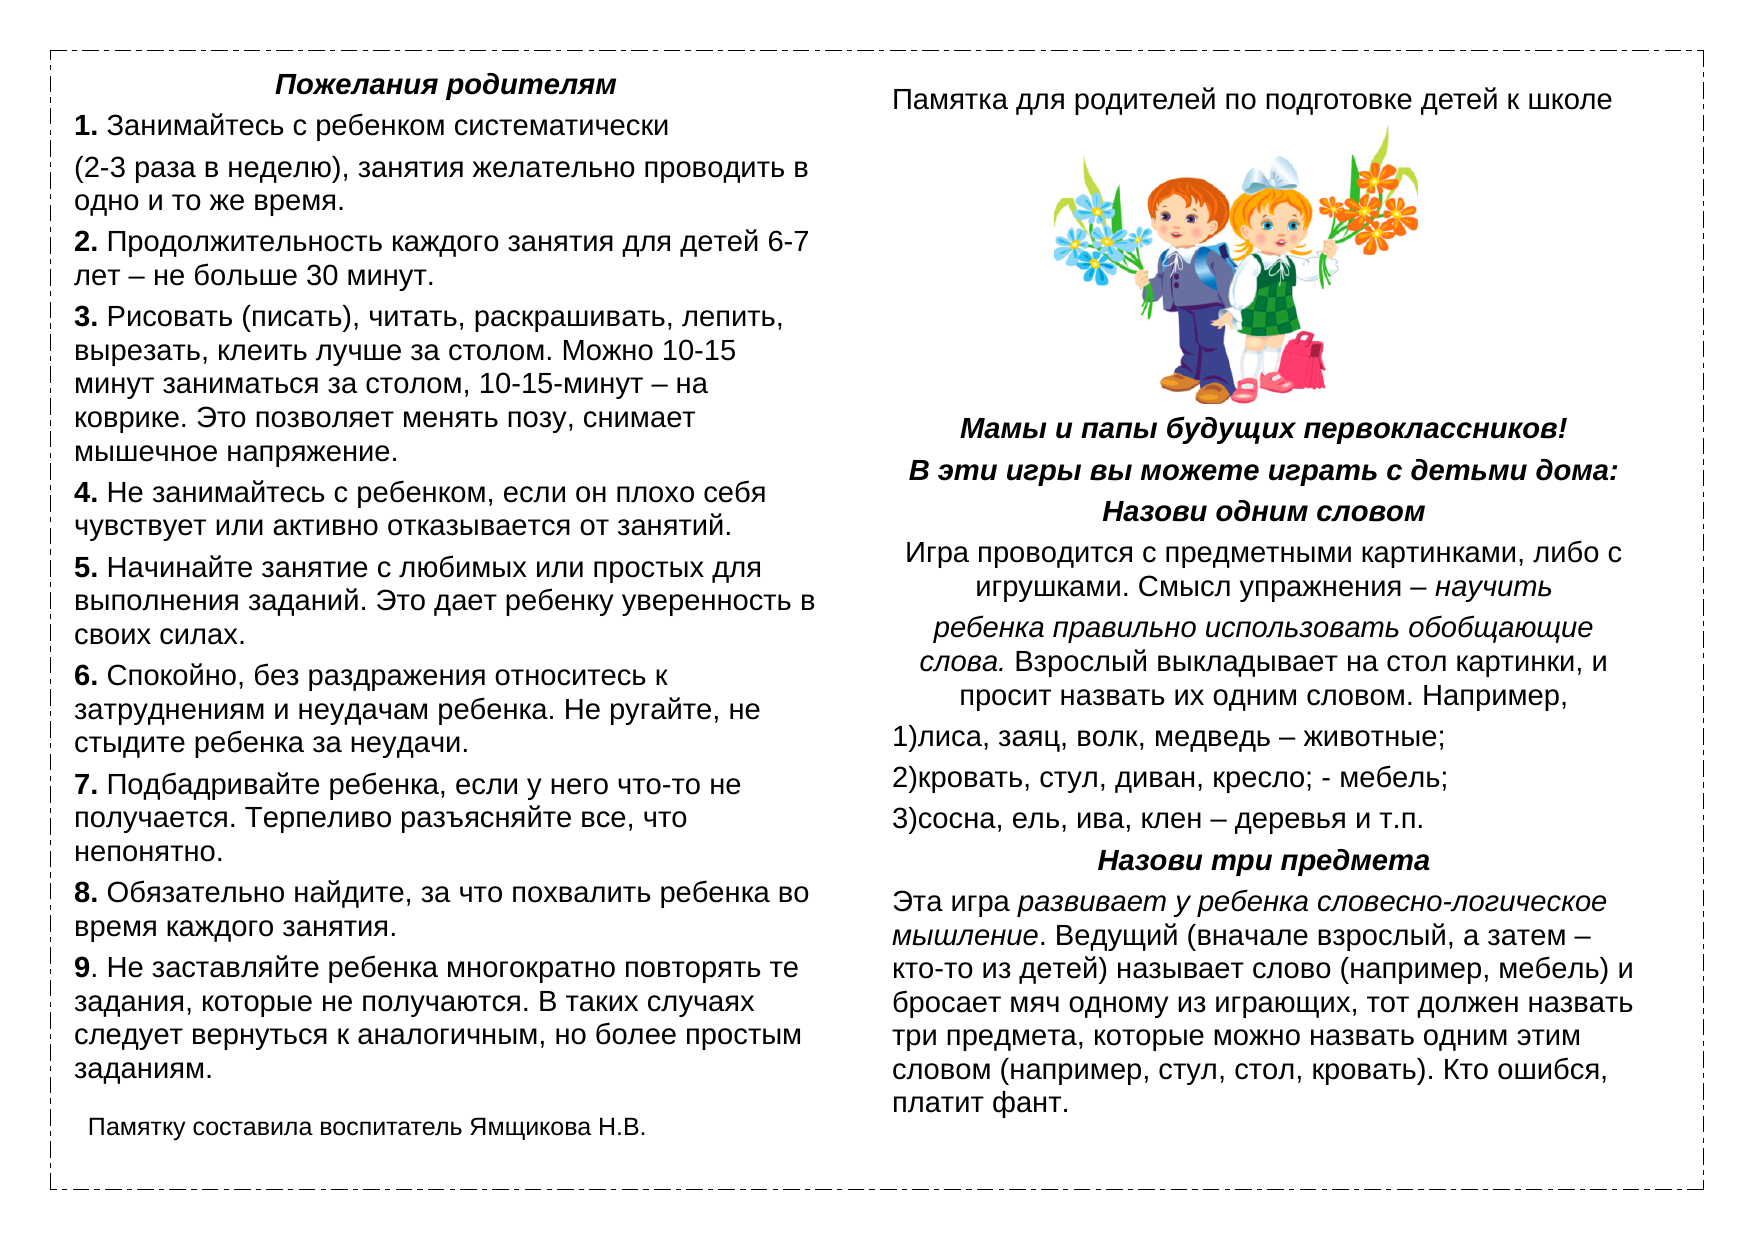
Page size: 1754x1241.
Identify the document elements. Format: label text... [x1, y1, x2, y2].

text 2. Продолжительность каждого занятия для детей 6-7 лет – не больше 30 минут. [74, 224, 818, 292]
text 7. Подбадривайте ребенка, если у него что-то не получается. Терпеливо разъясняйте все, что непонятно. [74, 767, 818, 867]
text Памятку составила воспитатель Ямщикова Н.В. [74, 1092, 818, 1141]
text 4. Не занимайтесь с ребенком, если он плохо себя чувствует или активно отказывается от занятий. [74, 475, 818, 542]
text Памятка для родителей по подготовке детей к школе [892, 67, 1636, 116]
text 6. Спокойно, без раздражения относитесь к затруднениям и неудачам ребенка. Не ругайте, не стыдите ребенка за неудачи. [74, 658, 818, 759]
text Назови три предмета [892, 843, 1636, 876]
text 8. Обязательно найдите, за что похвалить ребенка во время каждого занятия. [74, 875, 818, 942]
text 5. Начинайте занятие с любимых или простых для выполнения заданий. Это дает ребенку уверенность в своих силах. [74, 550, 818, 650]
text Пожелания родителям [74, 67, 818, 100]
text 3)сосна, ель, ива, клен – деревья и т.п. [892, 802, 1636, 835]
text Эта игра развивает у ребенка словесно-логическое мышление. Ведущий (вначале взрослый, а затем – кто-то из детей) называет слово (например, мебель) и бросает мяч одному из играющих, тот должен назвать три предмета, которые можно назвать одним этим словом (например, стул, стол, кровать). Кто ошибся, платит фант. [892, 884, 1636, 1119]
text 9. Не заставляйте ребенка многократно повторять те задания, которые не получаются. В таких случаях следует вернуться к аналогичным, но более простым заданиям. [74, 950, 818, 1084]
text ребенка правильно использовать обобщающие слова. Взрослый выкладывает на стол картинки, и просит назвать их одним словом. Например, [892, 610, 1636, 711]
text (2-3 раза в неделю), занятия желательно проводить в одно и то же время. [74, 149, 818, 217]
text В эти игры вы можете играть с детьми дома: [892, 453, 1636, 486]
text 3. Рисовать (писать), читать, раскрашивать, лепить, вырезать, клеить лучше за столом. Можно 10-15 минут заниматься за столом, 10-15-минут – на коврике. Это позволяет менять позу, снимает мышечное напряжение. [74, 299, 818, 467]
text 1. Занимайтесь с ребенком систематически [74, 108, 818, 142]
text 2)кровать, стул, диван, кресло; - мебель; [892, 760, 1636, 794]
text Назови одним словом [892, 494, 1636, 528]
text Игра проводится с предметными картинками, либо с игрушками. Смысл упражнения – научить [892, 536, 1636, 603]
text Мамы и папы будущих первоклассников! [892, 411, 1636, 445]
text 1)лиса, заяц, волк, медведь – животные; [892, 719, 1636, 752]
picture [1053, 125, 1418, 404]
